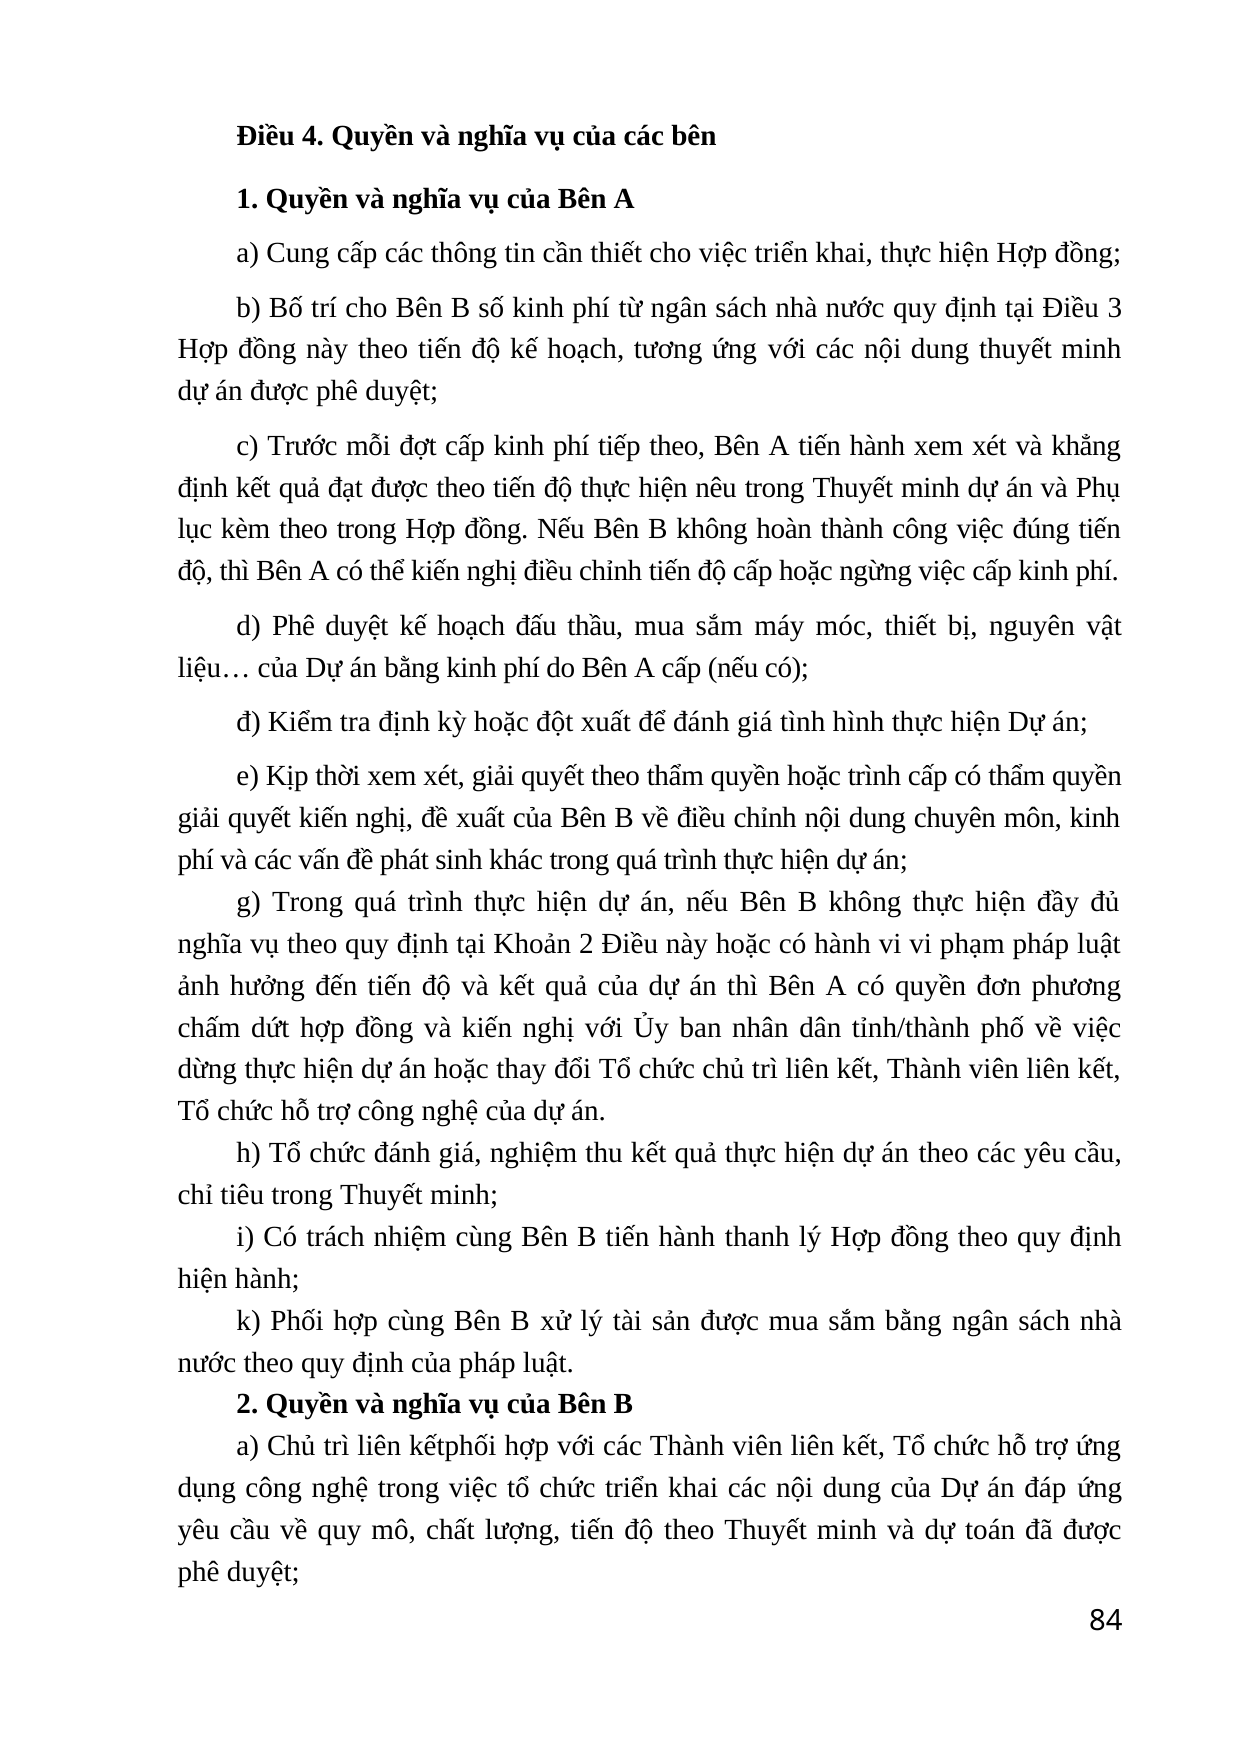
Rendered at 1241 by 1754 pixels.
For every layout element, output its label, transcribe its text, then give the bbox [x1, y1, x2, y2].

text Điều 4. Quyền và nghĩa vụ của các bên [177, 118, 1122, 152]
text 2. Quyền và nghĩa vụ của Bên B [177, 1387, 1122, 1420]
text 1. Quyền và nghĩa vụ của Bên A [177, 181, 1122, 214]
text c) Trước mỗi đợt cấp kinh phí tiếp theo, Bên A tiến hành xem xét và khẳng định kết quả đạt được theo tiến độ thực hiện nêu trong Thuyết minh dự án và Phụ lục kèm theo trong Hợp đồng. Nếu Bên B không hoàn thành công việc đúng tiến độ, thì Bên A có thể kiến nghị điều chỉnh tiến độ cấp hoặc ngừng việc cấp kinh phí. [177, 428, 1122, 587]
text a) Cung cấp các thông tin cần thiết cho việc triển khai, thực hiện Hợp đồng; [177, 235, 1122, 269]
text i) Có trách nhiệm cùng Bên B tiến hành thanh lý Hợp đồng theo quy định hiện hành; [177, 1219, 1122, 1294]
text b) Bố trí cho Bên B số kinh phí từ ngân sách nhà nước quy định tại Điều 3 Hợp đồng này theo tiến độ kế hoạch, tương ứng với các nội dung thuyết minh dự án được phê duyệt; [177, 290, 1122, 407]
text g) Trong quá trình thực hiện dự án, nếu Bên B không thực hiện đầy đủ nghĩa vụ theo quy định tại Khoản 2 Điều này hoặc có hành vi vi phạm pháp luật ảnh hưởng đến tiến độ và kết quả của dự án thì Bên A có quyền đơn phương chấm dứt hợp đồng và kiến nghị với Ủy ban nhân dân tỉnh/thành phố về việc dừng thực hiện dự án hoặc thay đổi Tổ chức chủ trì liên kết, Thành viên liên kết, Tổ chức hỗ trợ công nghệ của dự án. [177, 884, 1122, 1127]
text a) Chủ trì liên kếtphối hợp với các Thành viên liên kết, Tổ chức hỗ trợ ứng dụng công nghệ trong việc tổ chức triển khai các nội dung của Dự án đáp ứng yêu cầu về quy mô, chất lượng, tiến độ theo Thuyết minh và dự toán đã được phê duyệt; [177, 1428, 1122, 1588]
text k) Phối hợp cùng Bên B xử lý tài sản được mua sắm bằng ngân sách nhà nước theo quy định của pháp luật. [177, 1303, 1122, 1378]
text đ) Kiểm tra định kỳ hoặc đột xuất để đánh giá tình hình thực hiện Dự án; [177, 704, 1122, 738]
text d) Phê duyệt kế hoạch đấu thầu, mua sắm máy móc, thiết bị, nguyên vật liệu… của Dự án bằng kinh phí do Bên A cấp (nếu có); [177, 608, 1122, 683]
text h) Tổ chức đánh giá, nghiệm thu kết quả thực hiện dự án theo các yêu cầu, chỉ tiêu trong Thuyết minh; [177, 1135, 1122, 1211]
text e) Kịp thời xem xét, giải quyết theo thẩm quyền hoặc trình cấp có thẩm quyền giải quyết kiến nghị, đề xuất của Bên B về điều chỉnh nội dung chuyên môn, kinh phí và các vấn đề phát sinh khác trong quá trình thực hiện dự án; [177, 758, 1122, 876]
